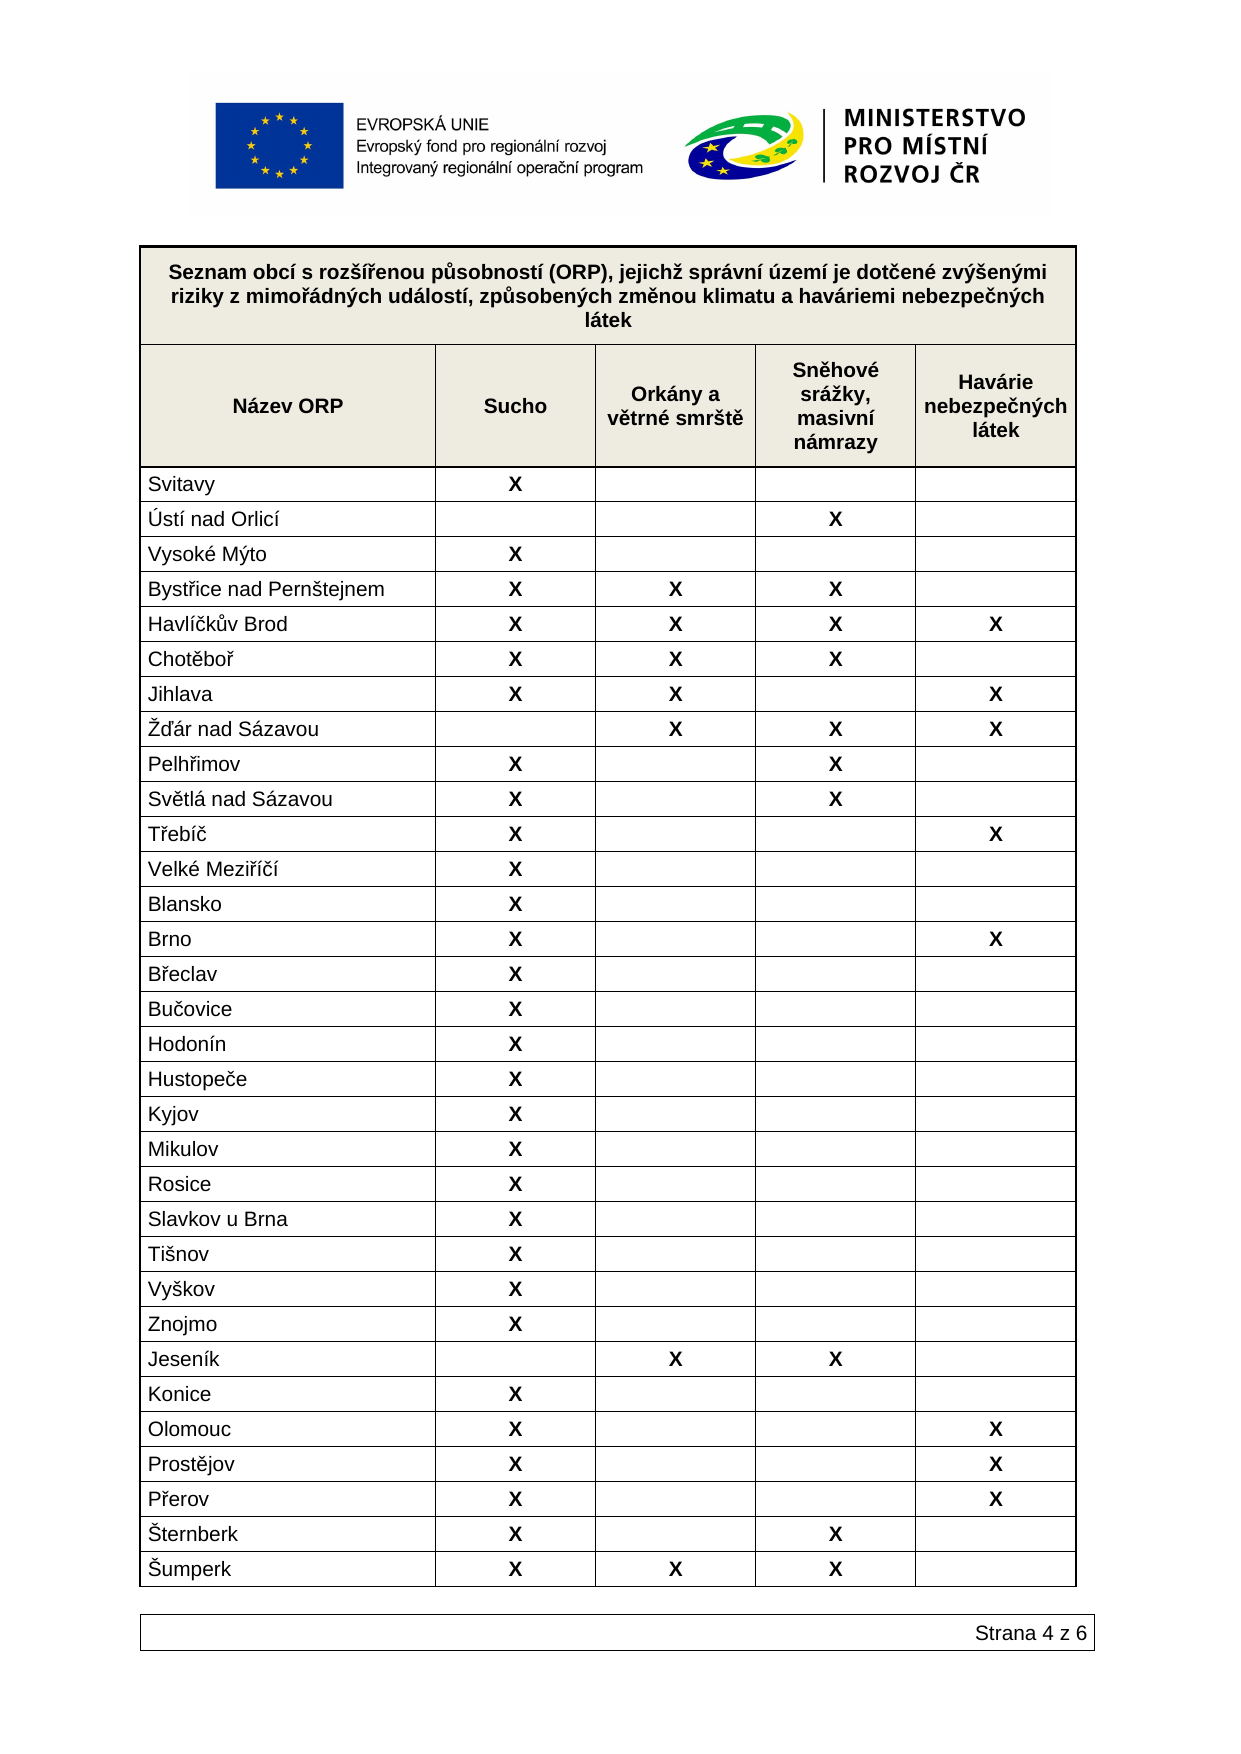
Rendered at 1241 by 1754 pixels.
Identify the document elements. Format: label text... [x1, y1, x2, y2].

table_cell [916, 782, 1075, 816]
table_cell Olomouc [141, 1412, 435, 1446]
table_cell [596, 957, 755, 991]
table_cell [916, 1272, 1075, 1306]
table_cell [596, 922, 755, 956]
table_cell X [436, 1517, 595, 1551]
table_cell [596, 1202, 755, 1236]
table_cell [756, 1377, 915, 1411]
table_cell [916, 957, 1075, 991]
table_cell X [436, 1132, 595, 1166]
table_cell [756, 677, 915, 711]
table_cell X [436, 468, 595, 501]
table_cell [916, 1097, 1075, 1131]
table_cell Slavkov u Brna [141, 1202, 435, 1236]
table_cell Velké Meziříčí [141, 852, 435, 886]
table_cell Kyjov [141, 1097, 435, 1131]
table_cell [596, 1377, 755, 1411]
table_cell X [916, 712, 1075, 746]
table_cell [596, 1272, 755, 1306]
table_cell Břeclav [141, 957, 435, 991]
table_cell Svitavy [141, 468, 435, 501]
table_cell X [596, 677, 755, 711]
table_cell [916, 642, 1075, 676]
table_cell [596, 782, 755, 816]
table_cell X [436, 1272, 595, 1306]
table_cell [916, 887, 1075, 921]
table_cell [756, 1272, 915, 1306]
table_cell Světlá nad Sázavou [141, 782, 435, 816]
table_cell X [756, 607, 915, 641]
table_cell [756, 887, 915, 921]
table_cell X [756, 1517, 915, 1551]
table_cell Sucho [436, 345, 595, 466]
table_cell [436, 712, 595, 746]
table_cell [756, 537, 915, 571]
picture [187, 73, 1053, 217]
table_cell [756, 852, 915, 886]
table_cell X [756, 782, 915, 816]
table_cell [916, 1552, 1075, 1586]
table_cell [596, 1517, 755, 1551]
table_cell Jihlava [141, 677, 435, 711]
table_cell [596, 1482, 755, 1516]
table_cell [596, 852, 755, 886]
table_cell [596, 1237, 755, 1271]
table_cell X [916, 677, 1075, 711]
table_cell X [436, 992, 595, 1026]
table_cell Vysoké Mýto [141, 537, 435, 571]
table_cell [596, 502, 755, 536]
table_cell X [436, 887, 595, 921]
table_cell [596, 817, 755, 851]
table_cell [596, 992, 755, 1026]
table_cell Pelhřimov [141, 747, 435, 781]
table_cell X [756, 502, 915, 536]
table_cell X [596, 607, 755, 641]
table_cell X [436, 1202, 595, 1236]
table_cell X [436, 1447, 595, 1481]
table_cell [596, 1167, 755, 1201]
table_cell [916, 1027, 1075, 1061]
table_cell X [916, 1412, 1075, 1446]
table_cell [756, 1447, 915, 1481]
table_cell X [756, 712, 915, 746]
table_cell [916, 537, 1075, 571]
table_cell X [436, 852, 595, 886]
table_cell X [596, 572, 755, 606]
table_cell [436, 1342, 595, 1376]
table_cell Vyškov [141, 1272, 435, 1306]
table_cell [756, 1167, 915, 1201]
table_cell [916, 1342, 1075, 1376]
table_cell X [436, 1062, 595, 1096]
table_cell Třebíč [141, 817, 435, 851]
table_cell X [916, 817, 1075, 851]
table_cell Přerov [141, 1482, 435, 1516]
table_cell [916, 1307, 1075, 1341]
table_cell [756, 468, 915, 501]
table_cell X [916, 1482, 1075, 1516]
table_cell X [436, 572, 595, 606]
table_cell [596, 887, 755, 921]
table_cell [916, 502, 1075, 536]
table_cell X [436, 1097, 595, 1131]
table_cell [756, 922, 915, 956]
table_cell X [436, 1412, 595, 1446]
table_cell [436, 502, 595, 536]
table_header Seznam obcí s rozšířenou působností (ORP), jejichž správní území je dotčené zvýšenými riziky z mimořádných událostí, způsobených změnou klimatu a haváriemi nebezpečných látek [141, 248, 1075, 344]
table_cell Znojmo [141, 1307, 435, 1341]
table_cell X [436, 642, 595, 676]
table_cell [596, 468, 755, 501]
table_cell [596, 1412, 755, 1446]
table_cell [756, 1412, 915, 1446]
table_cell Ústí nad Orlicí [141, 502, 435, 536]
table_cell [916, 747, 1075, 781]
table_cell X [436, 1237, 595, 1271]
table_cell [756, 1027, 915, 1061]
table_cell [756, 1237, 915, 1271]
table_cell [916, 1517, 1075, 1551]
table_cell X [436, 607, 595, 641]
table_cell Brno [141, 922, 435, 956]
table_cell [916, 468, 1075, 501]
table_cell [756, 1132, 915, 1166]
table_cell Konice [141, 1377, 435, 1411]
table_cell Rosice [141, 1167, 435, 1201]
table_cell [916, 1062, 1075, 1096]
table_cell X [756, 572, 915, 606]
table_cell Jeseník [141, 1342, 435, 1376]
table_cell X [756, 1552, 915, 1586]
table_cell [596, 1097, 755, 1131]
table_cell [756, 992, 915, 1026]
table_cell X [436, 957, 595, 991]
table_cell X [916, 922, 1075, 956]
table_cell [596, 1447, 755, 1481]
table_cell Blansko [141, 887, 435, 921]
table_cell Šternberk [141, 1517, 435, 1551]
table_cell X [916, 607, 1075, 641]
table_cell [756, 1062, 915, 1096]
table_cell [756, 957, 915, 991]
table_cell [596, 1062, 755, 1096]
table_cell X [756, 642, 915, 676]
table_cell X [596, 642, 755, 676]
table_cell Orkány a větrné smrště [596, 345, 755, 466]
table_cell Mikulov [141, 1132, 435, 1166]
table_cell [916, 1377, 1075, 1411]
table_cell X [436, 537, 595, 571]
table_cell X [436, 747, 595, 781]
table_cell [756, 1482, 915, 1516]
table_cell [916, 1237, 1075, 1271]
table_cell X [436, 1027, 595, 1061]
table_cell Chotěboř [141, 642, 435, 676]
table_cell Tišnov [141, 1237, 435, 1271]
table_cell X [436, 1377, 595, 1411]
table_cell [596, 1027, 755, 1061]
table_cell X [436, 817, 595, 851]
table_cell Havlíčkův Brod [141, 607, 435, 641]
table_cell X [596, 712, 755, 746]
table_cell Sněhové srážky, masivní námrazy [756, 345, 915, 466]
table_cell Havárie nebezpečných látek [916, 345, 1075, 466]
table_cell [756, 1202, 915, 1236]
table_cell X [916, 1447, 1075, 1481]
table_cell X [436, 1552, 595, 1586]
table_cell Hodonín [141, 1027, 435, 1061]
table_cell Žďár nad Sázavou [141, 712, 435, 746]
table_cell [596, 1132, 755, 1166]
table_cell [916, 572, 1075, 606]
table_cell Název ORP [141, 345, 435, 466]
table_cell X [436, 1482, 595, 1516]
table_cell [596, 1307, 755, 1341]
table_cell Prostějov [141, 1447, 435, 1481]
table_cell [916, 992, 1075, 1026]
table_cell X [436, 1167, 595, 1201]
table_cell X [596, 1342, 755, 1376]
table_cell Bučovice [141, 992, 435, 1026]
table_cell [596, 537, 755, 571]
table_cell X [756, 1342, 915, 1376]
table_cell X [436, 677, 595, 711]
table_cell [756, 817, 915, 851]
table_cell X [436, 922, 595, 956]
table_cell [916, 1202, 1075, 1236]
table_cell [756, 1097, 915, 1131]
table_cell X [596, 1552, 755, 1586]
table_cell X [436, 782, 595, 816]
table_cell [916, 1167, 1075, 1201]
table_cell X [436, 1307, 595, 1341]
table_cell [916, 852, 1075, 886]
table_cell X [756, 747, 915, 781]
table_cell [756, 1307, 915, 1341]
table_cell Hustopeče [141, 1062, 435, 1096]
table_cell [916, 1132, 1075, 1166]
table_cell Šumperk [141, 1552, 435, 1586]
table_cell Bystřice nad Pernštejnem [141, 572, 435, 606]
table_cell [596, 747, 755, 781]
